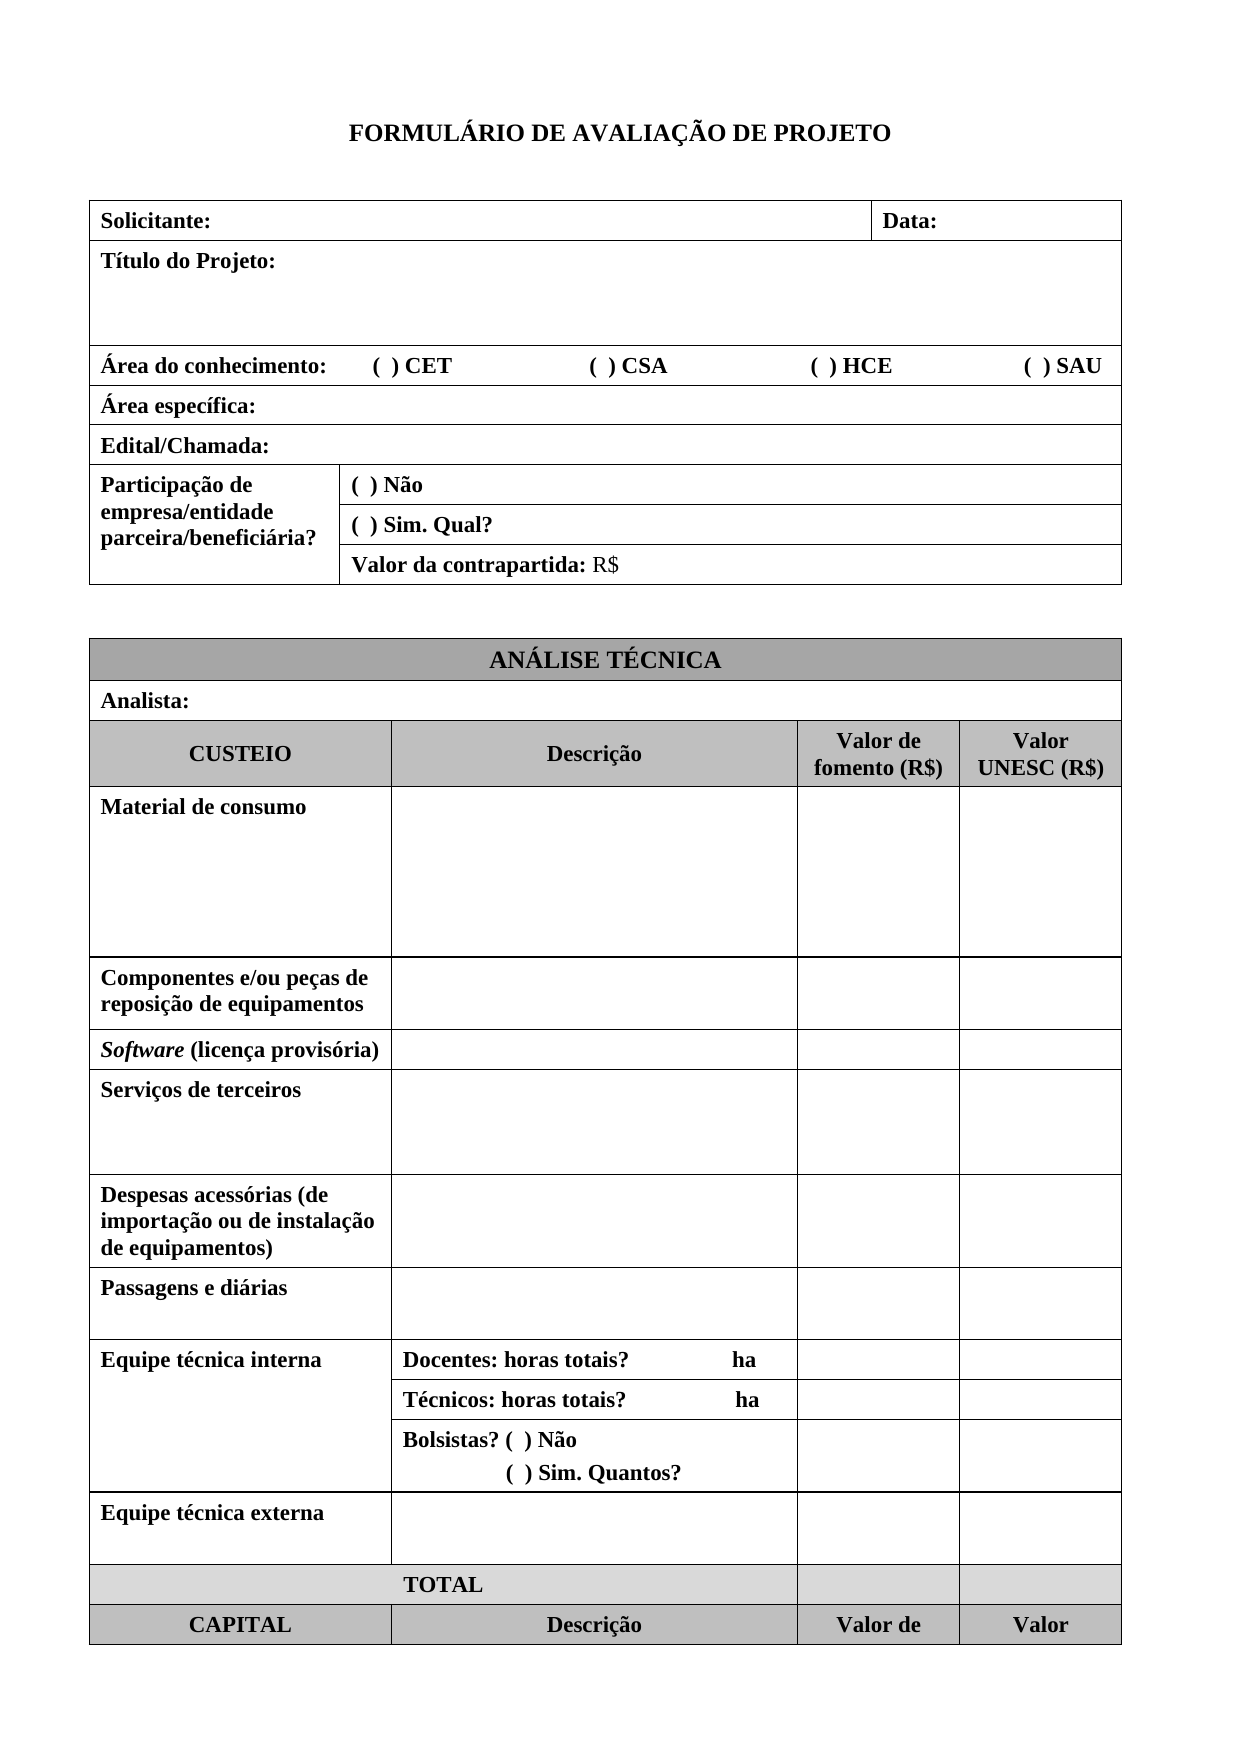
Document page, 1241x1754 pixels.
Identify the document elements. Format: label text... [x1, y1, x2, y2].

table_cell [960, 1175, 1121, 1267]
table_cell [960, 1268, 1121, 1339]
table_header Data: [872, 201, 1121, 239]
table_cell [960, 1070, 1121, 1174]
table_cell Descrição [392, 1605, 797, 1644]
table_cell [798, 1340, 959, 1379]
table_cell [392, 787, 797, 956]
table_cell [392, 958, 797, 1029]
table_cell [392, 1268, 797, 1339]
table_cell [798, 1268, 959, 1339]
table_cell [960, 1493, 1121, 1564]
table_cell [798, 1493, 959, 1564]
table_cell [392, 1175, 797, 1267]
table_cell Despesas acessórias (de importação ou de instalação de equipamentos) [90, 1175, 391, 1267]
table_cell Software (licença provisória) [90, 1030, 391, 1069]
table_cell Material de consumo [90, 787, 391, 956]
table_cell CAPITAL [90, 1605, 391, 1644]
table_cell ( ) Sim. Qual? [340, 505, 1121, 544]
table_cell ( ) Não [340, 465, 1121, 504]
table_cell [960, 958, 1121, 1029]
table_cell Descrição [392, 721, 797, 786]
table_cell [392, 1493, 797, 1564]
table_cell Título do Projeto: [90, 241, 1121, 344]
table_cell Participação de empresa/entidade parceira/beneficiária? [90, 465, 339, 584]
table_cell [798, 1030, 959, 1069]
table_cell [798, 1420, 959, 1491]
table_cell [392, 1070, 797, 1174]
table_cell Edital/Chamada: [90, 425, 1121, 464]
table_cell Área específica: [90, 386, 1121, 424]
table_cell Analista: [90, 681, 1121, 720]
table_cell Valor da contrapartida: R$ [340, 545, 1121, 584]
table_cell [960, 1030, 1121, 1069]
table_cell [798, 958, 959, 1029]
table_cell TOTAL [90, 1565, 797, 1604]
table_header ANÁLISE TÉCNICA [90, 639, 1121, 680]
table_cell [798, 1605, 959, 1644]
table_cell Serviços de terceiros [90, 1070, 391, 1174]
table_cell [960, 787, 1121, 956]
table_header Solicitante: [90, 201, 871, 239]
table_cell Passagens e diárias [90, 1268, 391, 1339]
table_cell Bolsistas? ( ) Não ( ) Sim. Quantos? [392, 1420, 797, 1491]
text FORMULÁRIO DE AVALIAÇÃO DE PROJETO [89, 118, 1152, 147]
table_cell [960, 1565, 1121, 1604]
table_cell [798, 787, 959, 956]
table_cell Valor UNESC (R$) [960, 721, 1121, 786]
table_cell [798, 1070, 959, 1174]
table_cell Componentes e/ou peças de reposição de equipamentos [90, 958, 391, 1029]
table_cell Técnicos: horas totais? ha [392, 1380, 797, 1419]
table_cell [960, 1380, 1121, 1419]
table_cell [392, 1030, 797, 1069]
table_cell Valor UNESC (R$) [960, 1605, 1121, 1644]
table_cell [798, 1380, 959, 1419]
table_cell Equipe técnica externa [90, 1493, 391, 1564]
table_cell Área do conhecimento: ( ) CET ( ) CSA ( ) HCE ( ) SAU [90, 346, 1121, 384]
table_cell Docentes: horas totais? ha [392, 1340, 797, 1379]
table_cell [798, 1175, 959, 1267]
table_cell [960, 1340, 1121, 1379]
table_cell [960, 1420, 1121, 1491]
table_cell [798, 1565, 959, 1604]
table_cell Valor de fomento (R$) [798, 721, 959, 786]
table_cell CUSTEIO [90, 721, 391, 786]
table_cell Equipe técnica interna [90, 1340, 391, 1491]
